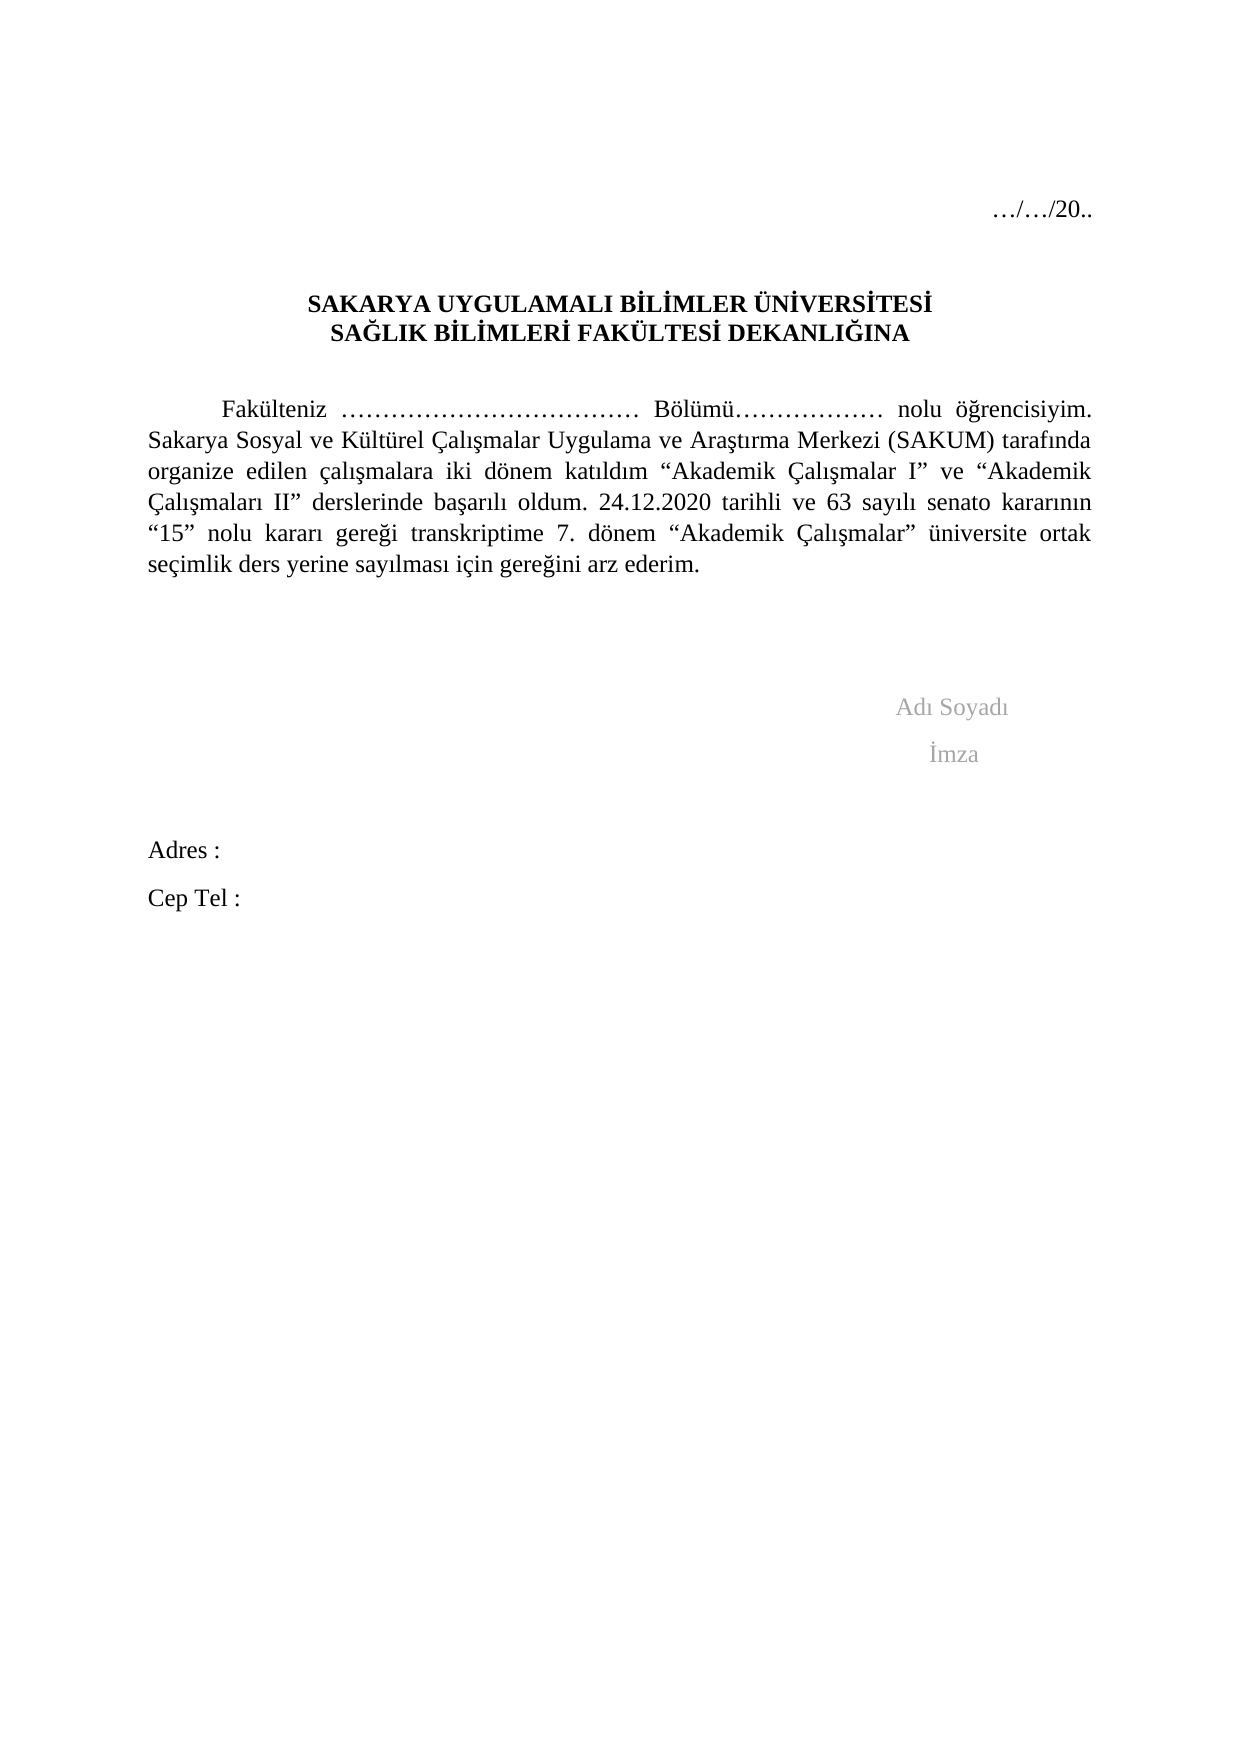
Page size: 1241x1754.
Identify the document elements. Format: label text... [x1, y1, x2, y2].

text Adı Soyadı [738, 692, 1093, 721]
text Fakülteniz ……………………………… Bölümü……………… nolu öğrencisiyim. Sakarya Sosyal ve Kültürel Çalışmalar Uygulama ve Araştırma Merkezi (SAKUM) tarafında organize edilen çalışmalara iki dönem katıldım “Akademik Çalışmalar I” ve “Akademik Çalışmaları II” derslerinde başarılı oldum. 24.12.2020 tarihli ve 63 sayılı senato kararının “15” nolu kararı gereği transkriptime 7. dönem “Akademik Çalışmalar” üniversite ortak seçimlik ders yerine sayılması için gereğini arz ederim. [148, 394, 1093, 578]
text SAKARYA UYGULAMALI BİLİMLER ÜNİVERSİTESİ [148, 289, 1093, 318]
text Cep Tel : [148, 883, 1093, 911]
text SAĞLIK BİLİMLERİ FAKÜLTESİ DEKANLIĞINA [148, 318, 1093, 347]
text …/…/20.. [148, 194, 1093, 223]
text Adres : [148, 835, 1093, 864]
text İmza [738, 739, 1093, 768]
